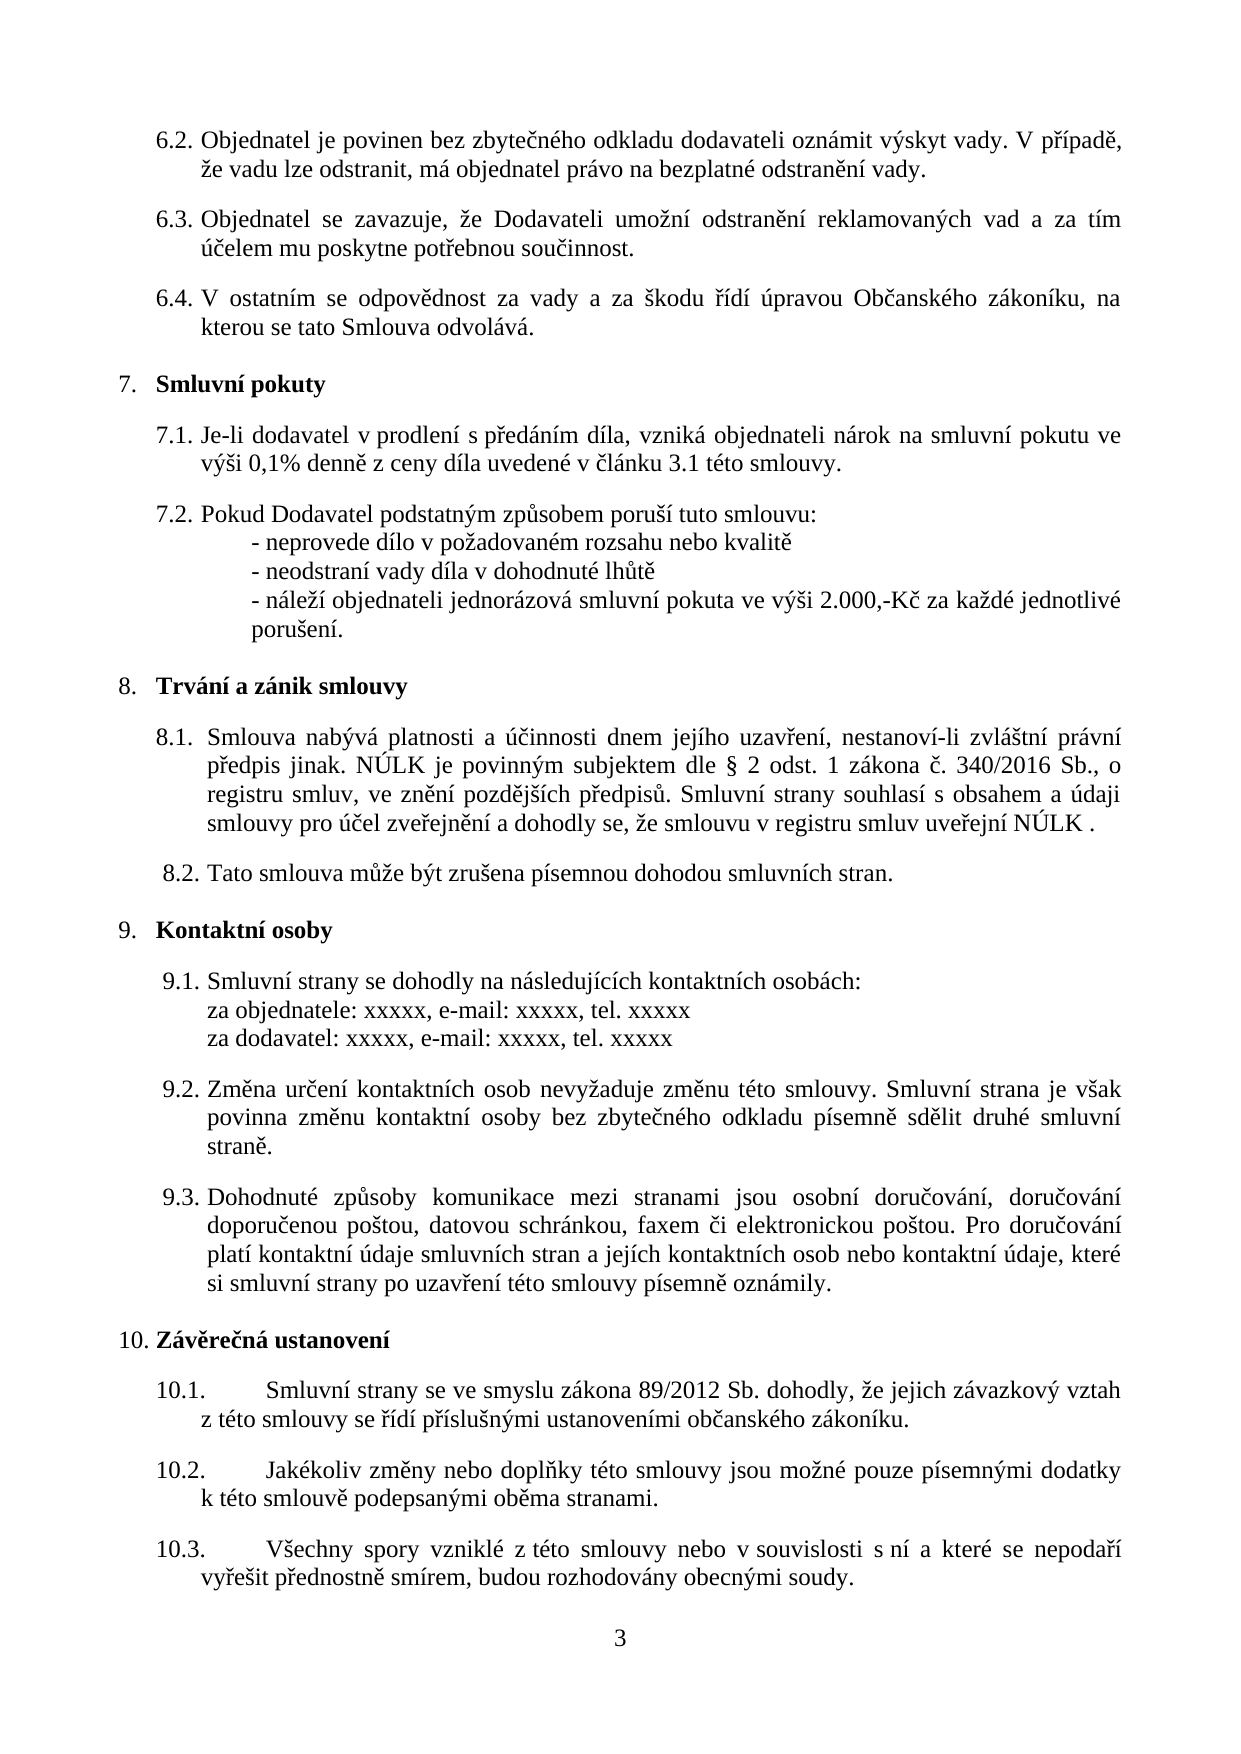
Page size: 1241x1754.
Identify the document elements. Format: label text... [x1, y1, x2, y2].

list Všechny spory vzniklé z této smlouvy nebo v souvislosti s ní a které se nepodaří vyřešit přednostně smírem, budou rozhodovány obecnými soudy. [156, 1534, 1122, 1591]
list Jakékoliv změny nebo doplňky této smlouvy jsou možné pouze písemnými dodatky k této smlouvě podepsanými oběma stranami. [156, 1455, 1122, 1512]
list Objednatel je povinen bez zbytečného odkladu dodavateli oznámit výskyt vady. V případě, že vadu lze odstranit, má objednatel právo na bezplatné odstranění vady. [156, 125, 1122, 182]
list Kontaktní osoby [118, 916, 1122, 944]
list neprovede dílo v požadovaném rozsahu nebo kvalitě [251, 527, 1122, 556]
list V ostatním se odpovědnost za vady a za škodu řídí úpravou Občanského zákoníku, na kterou se tato Smlouva odvolává. [156, 283, 1122, 341]
list Smlouva nabývá platnosti a účinnosti dnem jejího uzavření, nestanoví-li zvláštní právní předpis jinak. NÚLK je povinným subjektem dle § 2 odst. 1 zákona č. 340/2016 Sb., o registru smluv, ve znění pozdějších předpisů. Smluvní strany souhlasí s obsahem a údaji smlouvy pro účel zveřejnění a dohodly se, že smlouvu v registru smluv uveřejní NÚLK . [156, 722, 1122, 837]
list neodstraní vady díla v dohodnuté lhůtě [251, 556, 1122, 585]
list Objednatel se zavazuje, že Dodavateli umožní odstranění reklamovaných vad a za tím účelem mu poskytne potřebnou součinnost. [156, 204, 1122, 262]
list Smluvní strany se dohodly na následujících kontaktních osobách: [162, 966, 1122, 995]
list Změna určení kontaktních osob nevyžaduje změnu této smlouvy. Smluvní strana je však povinna změnu kontaktní osoby bez zbytečného odkladu písemně sdělit druhé smluvní straně. [162, 1074, 1122, 1160]
list Tato smlouva může být zrušena písemnou dohodou smluvních stran. [162, 858, 1122, 887]
list Dohodnuté způsoby komunikace mezi stranami jsou osobní doručování, doručování doporučenou poštou, datovou schránkou, faxem či elektronickou poštou. Pro doručování platí kontaktní údaje smluvních stran a jejích kontaktních osob nebo kontaktní údaje, které si smluvní strany po uzavření této smlouvy písemně oznámily. [162, 1182, 1122, 1297]
list Závěrečná ustanovení [118, 1325, 1122, 1354]
list za objednatele: xxxxx, e-mail: xxxxx, tel. xxxxx [207, 995, 1122, 1023]
list Pokud Dodavatel podstatným způsobem poruší tuto smlouvu: [156, 499, 1122, 527]
list náleží objednateli jednorázová smluvní pokuta ve výši 2.000,-Kč za každé jednotlivé porušení. [251, 585, 1122, 642]
list Smluvní pokuty [118, 369, 1122, 398]
list Trvání a zánik smlouvy [118, 671, 1122, 700]
list za dodavatel: xxxxx, e-mail: xxxxx, tel. xxxxx [207, 1023, 1122, 1052]
list Je-li dodavatel v prodlení s předáním díla, vzniká objednateli nárok na smluvní pokutu ve výši 0,1% denně z ceny díla uvedené v článku 3.1 této smlouvy. [156, 420, 1122, 477]
list Smluvní strany se ve smyslu zákona 89/2012 Sb. dohodly, že jejich závazkový vztah z této smlouvy se řídí příslušnými ustanoveními občanského zákoníku. [156, 1376, 1122, 1433]
